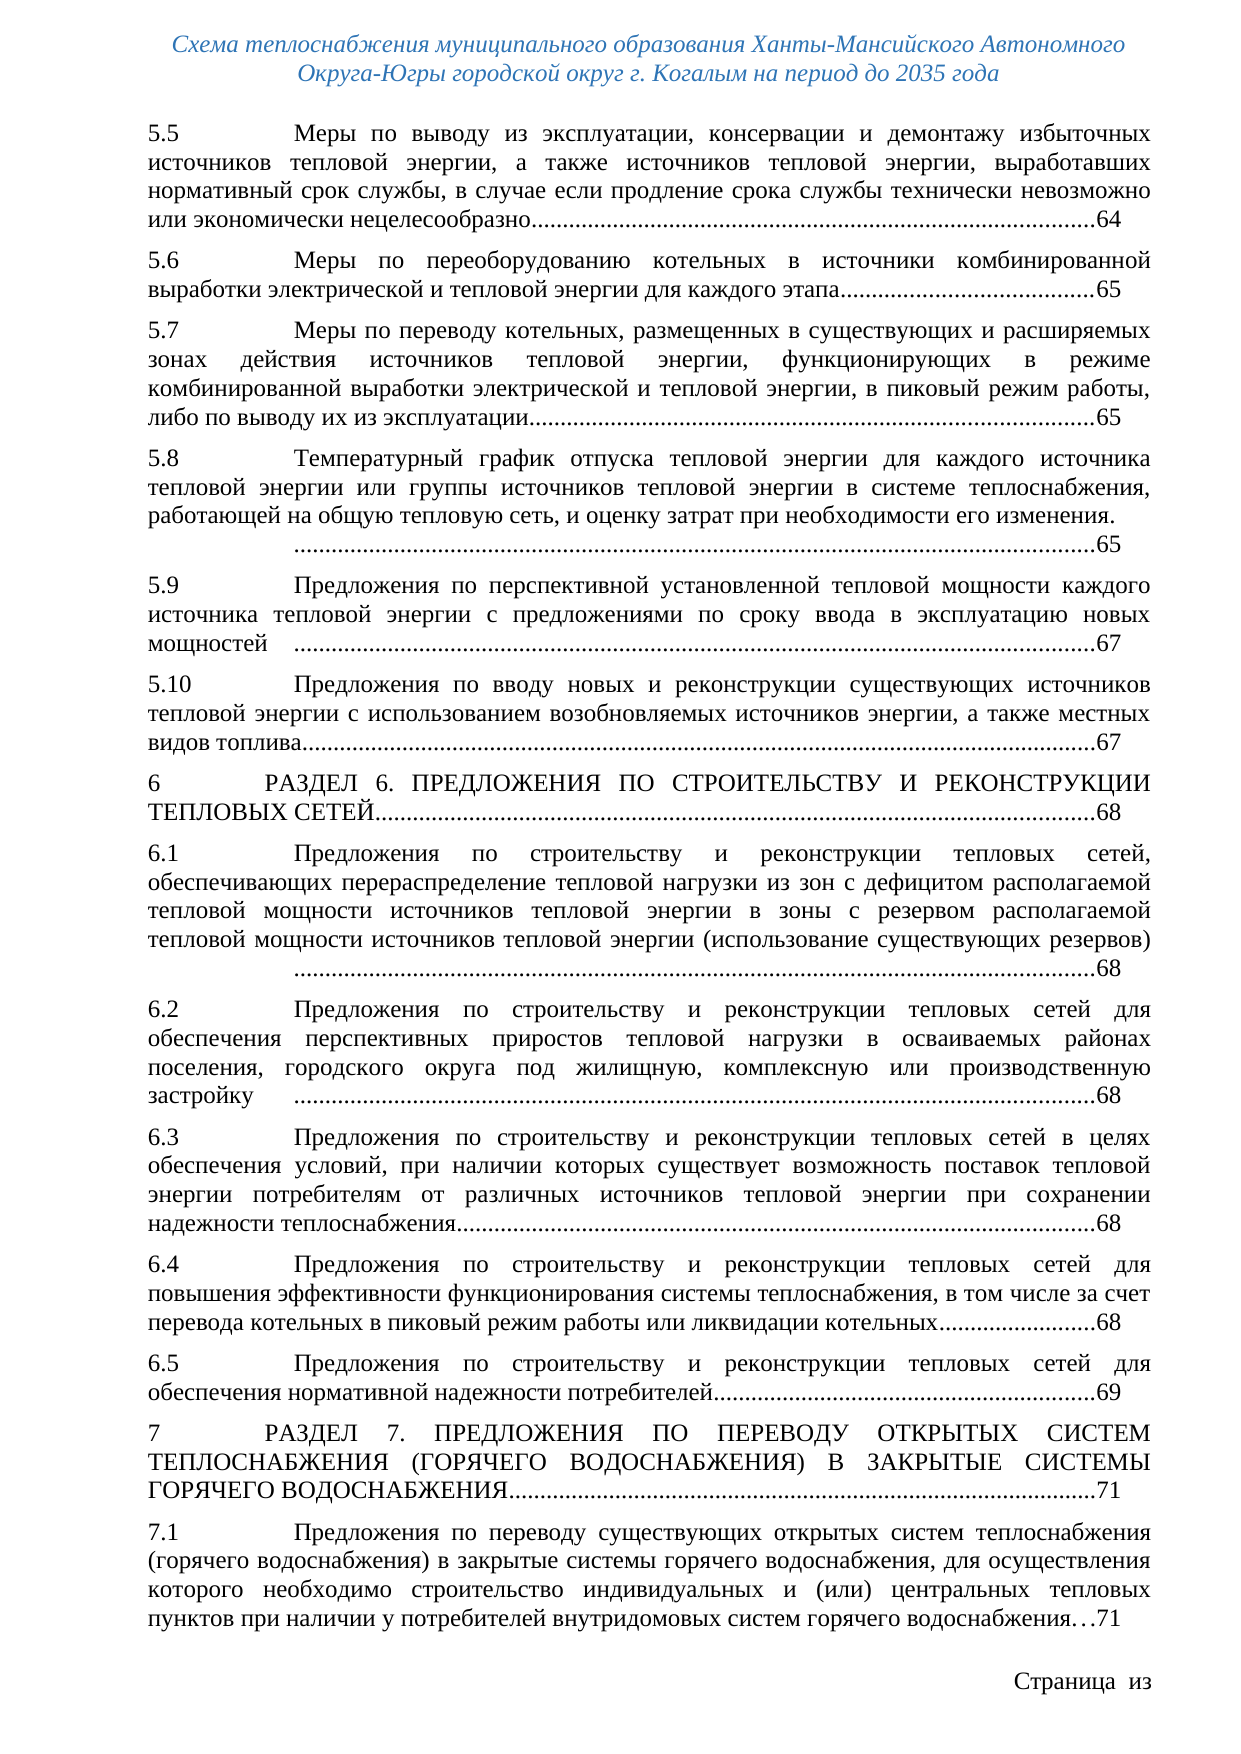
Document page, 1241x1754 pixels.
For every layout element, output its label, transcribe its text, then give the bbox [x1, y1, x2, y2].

text 6 Раздел 6. Предложения по строительству и реконструкции тепловых сетей 68 [148, 768, 1152, 826]
text 5.10 Предложения по вводу новых и реконструкции существующих источников тепловой энергии с использованием возобновляемых источников энергии, а также местных видов топлива 67 [148, 669, 1152, 756]
text 5.8 Температурный график отпуска тепловой энергии для каждого источника тепловой энергии или группы источников тепловой энергии в системе теплоснабжения, работающей на общую тепловую сеть, и оценку затрат при необходимости его изменения 65 [148, 443, 1152, 558]
text 7.1 Предложения по переводу существующих открытых систем теплоснабжения (горячего водоснабжения) в закрытые системы горячего водоснабжения, для осуществления которого необходимо строительство индивидуальных и (или) центральных тепловых пунктов при наличии у потребителей внутридомовых систем горячего водоснабжения 71 [148, 1517, 1152, 1632]
text 7 Раздел 7. Предложения по переводу открытых систем теплоснабжения (горячего водоснабжения) в закрытые системы горячего водоснабжения 71 [148, 1418, 1152, 1504]
text 6.2 Предложения по строительству и реконструкции тепловых сетей для обеспечения перспективных приростов тепловой нагрузки в осваиваемых районах поселения, городского округа под жилищную, комплексную или производственную застройку 68 [148, 994, 1152, 1109]
text 5.9 Предложения по перспективной установленной тепловой мощности каждого источника тепловой энергии с предложениями по сроку ввода в эксплуатацию новых мощностей 67 [148, 571, 1152, 657]
text 5.5 Меры по выводу из эксплуатации, консервации и демонтажу избыточных источников тепловой энергии, а также источников тепловой энергии, выработавших нормативный срок службы, в случае если продление срока службы технически невозможно или экономически нецелесообразно 64 [148, 118, 1152, 233]
text 6.5 Предложения по строительству и реконструкции тепловых сетей для обеспечения нормативной надежности потребителей 69 [148, 1348, 1152, 1406]
text 6.4 Предложения по строительству и реконструкции тепловых сетей для повышения эффективности функционирования системы теплоснабжения, в том числе за счет перевода котельных в пиковый режим работы или ликвидации котельных 68 [148, 1249, 1152, 1336]
text 6.1 Предложения по строительству и реконструкции тепловых сетей, обеспечивающих перераспределение тепловой нагрузки из зон с дефицитом располагаемой тепловой мощности источников тепловой энергии в зоны с резервом располагаемой тепловой мощности источников тепловой энергии (использование существующих резервов) 68 [148, 838, 1152, 982]
text 6.3 Предложения по строительству и реконструкции тепловых сетей в целях обеспечения условий, при наличии которых существует возможность поставок тепловой энергии потребителям от различных источников тепловой энергии при сохранении надежности теплоснабжения 68 [148, 1122, 1152, 1237]
text 5.6 Меры по переоборудованию котельных в источники комбинированной выработки электрической и тепловой энергии для каждого этапа 65 [148, 246, 1152, 303]
text 5.7 Меры по переводу котельных, размещенных в существующих и расширяемых зонах действия источников тепловой энергии, функционирующих в режиме комбинированной выработки электрической и тепловой энергии, в пиковый режим работы, либо по выводу их из эксплуатации 65 [148, 316, 1152, 431]
